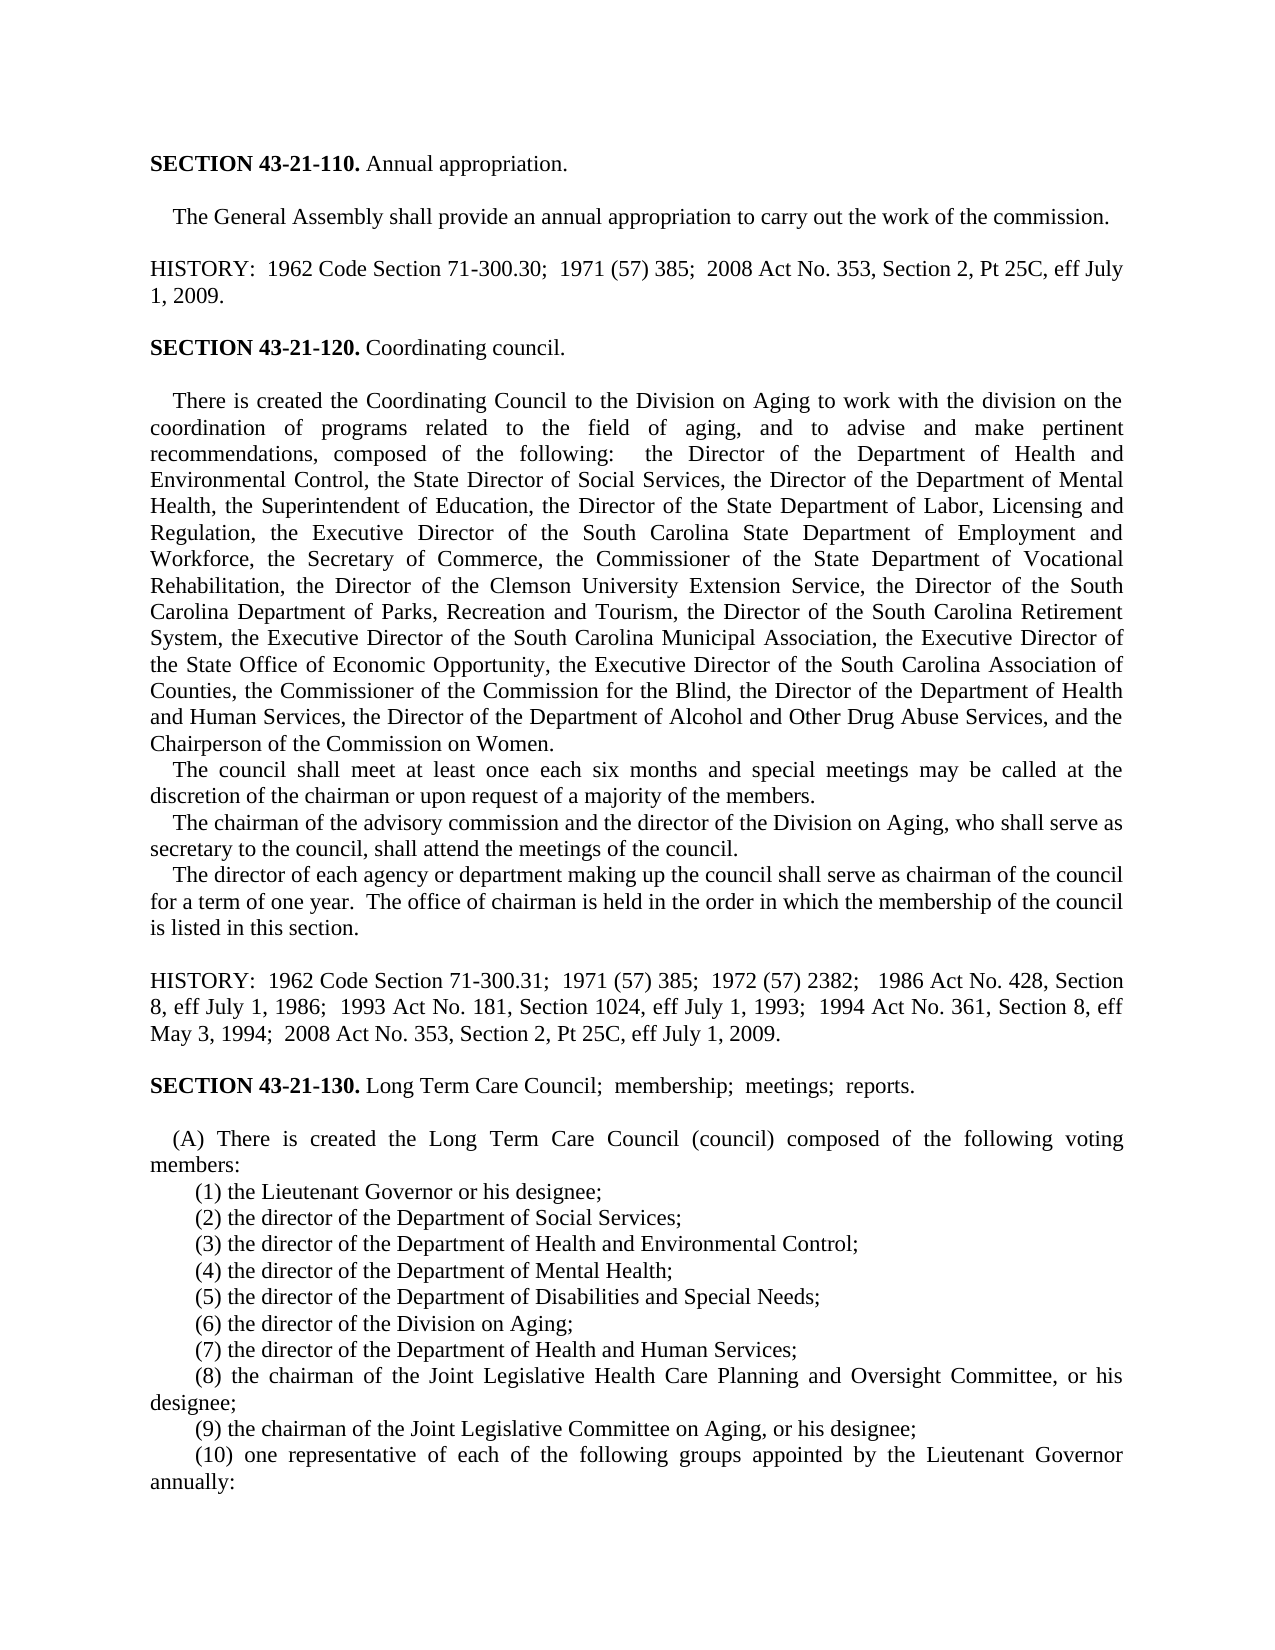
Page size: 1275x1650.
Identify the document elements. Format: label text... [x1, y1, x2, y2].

text SECTION 43-21-130. Long Term Care Council; membership; meetings; reports. [150, 1072, 1125, 1099]
text (9) the chairman of the Joint Legislative Committee on Aging, or his designee; [150, 1415, 1125, 1441]
text (7) the director of the Department of Health and Human Services; [150, 1336, 1125, 1362]
text There is created the Coordinating Council to the Division on Aging to work with the division on the coordination of programs related to the field of aging, and to advise and make pertinent recommendations, composed of the following: the Director of the Department of Health and Environmental Control, the State Director of Social Services, the Director of the Department of Mental Health, the Superintendent of Education, the Director of the State Department of Labor, Licensing and Regulation, the Executive Director of the South Carolina State Department of Employment and Workforce, the Secretary of Commerce, the Commissioner of the State Department of Vocational Rehabilitation, the Director of the Clemson University Extension Service, the Director of the South Carolina Department of Parks, Recreation and Tourism, the Director of the South Carolina Retirement System, the Executive Director of the South Carolina Municipal Association, the Executive Director of the State Office of Economic Opportunity, the Executive Director of the South Carolina Association of Counties, the Commissioner of the Commission for the Blind, the Director of the Department of Health and Human Services, the Director of the Department of Alcohol and Other Drug Abuse Services, and the Chairperson of the Commission on Women. [150, 387, 1125, 756]
text The council shall meet at least once each six months and special meetings may be called at the discretion of the chairman or upon request of a majority of the members. [150, 756, 1125, 809]
text The General Assembly shall provide an annual appropriation to carry out the work of the commission. [150, 203, 1125, 229]
text SECTION 43-21-120. Coordinating council. [150, 334, 1125, 361]
text (10) one representative of each of the following groups appointed by the Lieutenant Governor annually: [150, 1441, 1125, 1494]
text (8) the chairman of the Joint Legislative Health Care Planning and Oversight Committee, or his designee; [150, 1362, 1125, 1415]
text (3) the director of the Department of Health and Environmental Control; [150, 1231, 1125, 1257]
text (4) the director of the Department of Mental Health; [150, 1257, 1125, 1283]
text (1) the Lieutenant Governor or his designee; [150, 1178, 1125, 1204]
text (6) the director of the Division on Aging; [150, 1309, 1125, 1336]
text SECTION 43-21-110. Annual appropriation. [150, 150, 1125, 176]
text (5) the director of the Department of Disabilities and Special Needs; [150, 1283, 1125, 1309]
text (A) There is created the Long Term Care Council (council) composed of the following voting members: [150, 1125, 1125, 1178]
text The chairman of the advisory commission and the director of the Division on Aging, who shall serve as secretary to the council, shall attend the meetings of the council. [150, 809, 1125, 862]
text HISTORY: 1962 Code Section 71-300.31; 1971 (57) 385; 1972 (57) 2382; 1986 Act No. 428, Section 8, eff July 1, 1986; 1993 Act No. 181, Section 1024, eff July 1, 1993; 1994 Act No. 361, Section 8, eff May 3, 1994; 2008 Act No. 353, Section 2, Pt 25C, eff July 1, 2009. [150, 967, 1125, 1046]
text The director of each agency or department making up the council shall serve as chairman of the council for a term of one year. The office of chairman is held in the order in which the membership of the council is listed in this section. [150, 862, 1125, 941]
text (2) the director of the Department of Social Services; [150, 1204, 1125, 1231]
text HISTORY: 1962 Code Section 71-300.30; 1971 (57) 385; 2008 Act No. 353, Section 2, Pt 25C, eff July 1, 2009. [150, 255, 1125, 308]
